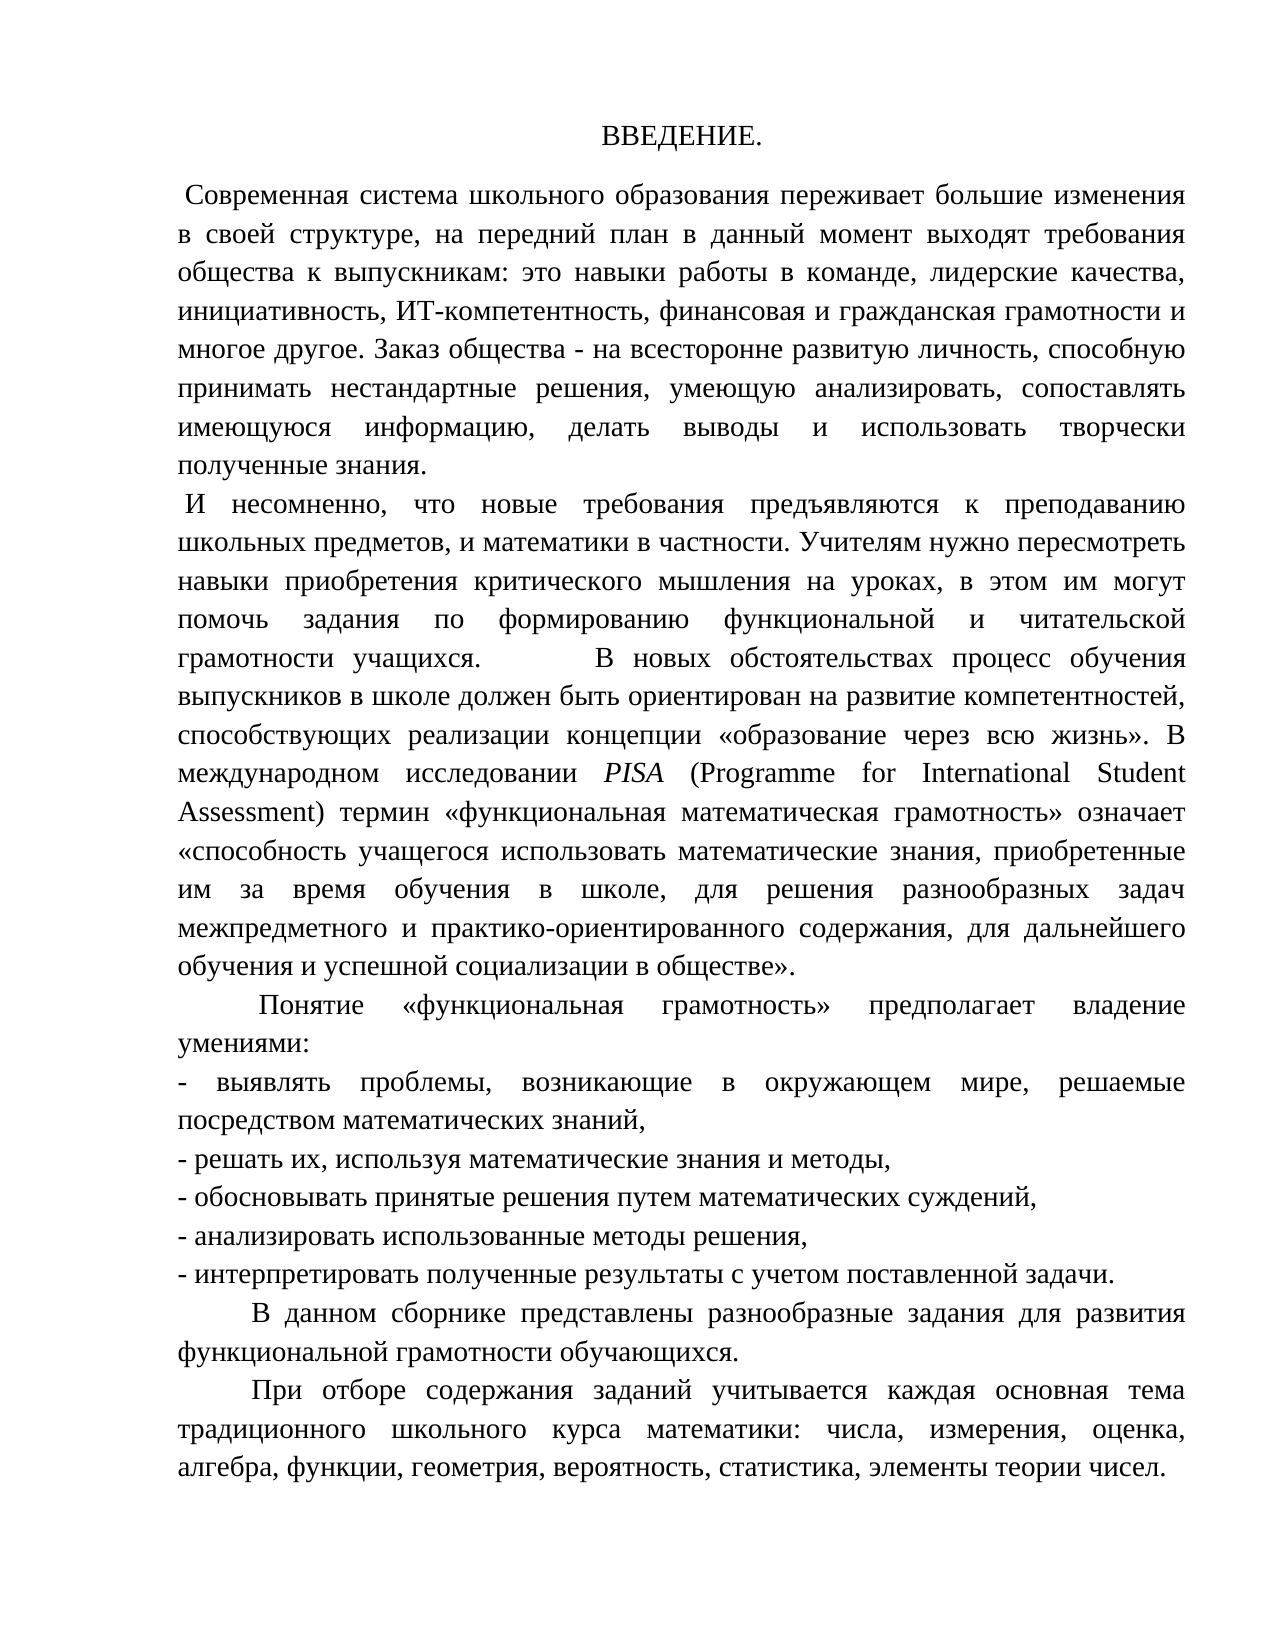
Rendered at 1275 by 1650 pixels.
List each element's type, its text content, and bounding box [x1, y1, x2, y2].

text - выявлять проблемы, возникающие в окружающем мире, решаемые посредством математических знаний, [177, 1064, 1186, 1136]
text И несомненно, что новые требования предъявляются к преподаванию школьных предметов, и математики в частности. Учителям нужно пересмотреть навыки приобретения критического мышления на уроках, в этом им могут помочь задания по формированию функциональной и читательской грамотности учащихся. В новых обстоятельствах процесс обучения выпускников в школе должен быть ориентирован на развитие компетентностей, способствующих реализации концепции «образование через всю жизнь». В международном исследовании PISA (Programme for International Student Assessment) термин «функциональная математическая грамотность» означает «способность учащегося использовать математические знания, приобретенные им за время обучения в школе, для решения разнообразных задач межпредметного и практико-ориентированного содержания, для дальнейшего обучения и успешной социализации в обществе». [177, 486, 1186, 982]
text При отборе содержания заданий учитывается каждая основная тема традиционного школьного курса математики: числа, измерения, оценка, алгебра, функции, геометрия, вероятность, статистика, элементы теории чисел. [177, 1372, 1186, 1483]
text - анализировать использованные методы решения, [177, 1218, 1186, 1252]
text В данном сборнике представлены разнообразные задания для развития функциональной грамотности обучающихся. [177, 1295, 1186, 1367]
text Современная система школьного образования переживает большие изменения в своей структуре, на передний план в данный момент выходят требования общества к выпускникам: это навыки работы в команде, лидерские качества, инициативность, ИТ-компетентность, финансовая и гражданская грамотности и многое другое. Заказ общества - на всесторонне развитую личность, способную принимать нестандартные решения, умеющую анализировать, сопоставлять имеющуюся информацию, делать выводы и использовать творчески полученные знания. [177, 177, 1186, 481]
text ВВЕДЕНИЕ. [177, 118, 1186, 152]
text - решать их, используя математические знания и методы, [177, 1141, 1186, 1174]
text - интерпретировать полученные результаты с учетом поставленной задачи. [177, 1257, 1186, 1290]
text Понятие «функциональная грамотность» предполагает владение умениями: [177, 987, 1186, 1059]
text - обосновывать принятые решения путем математических суждений, [177, 1179, 1186, 1213]
